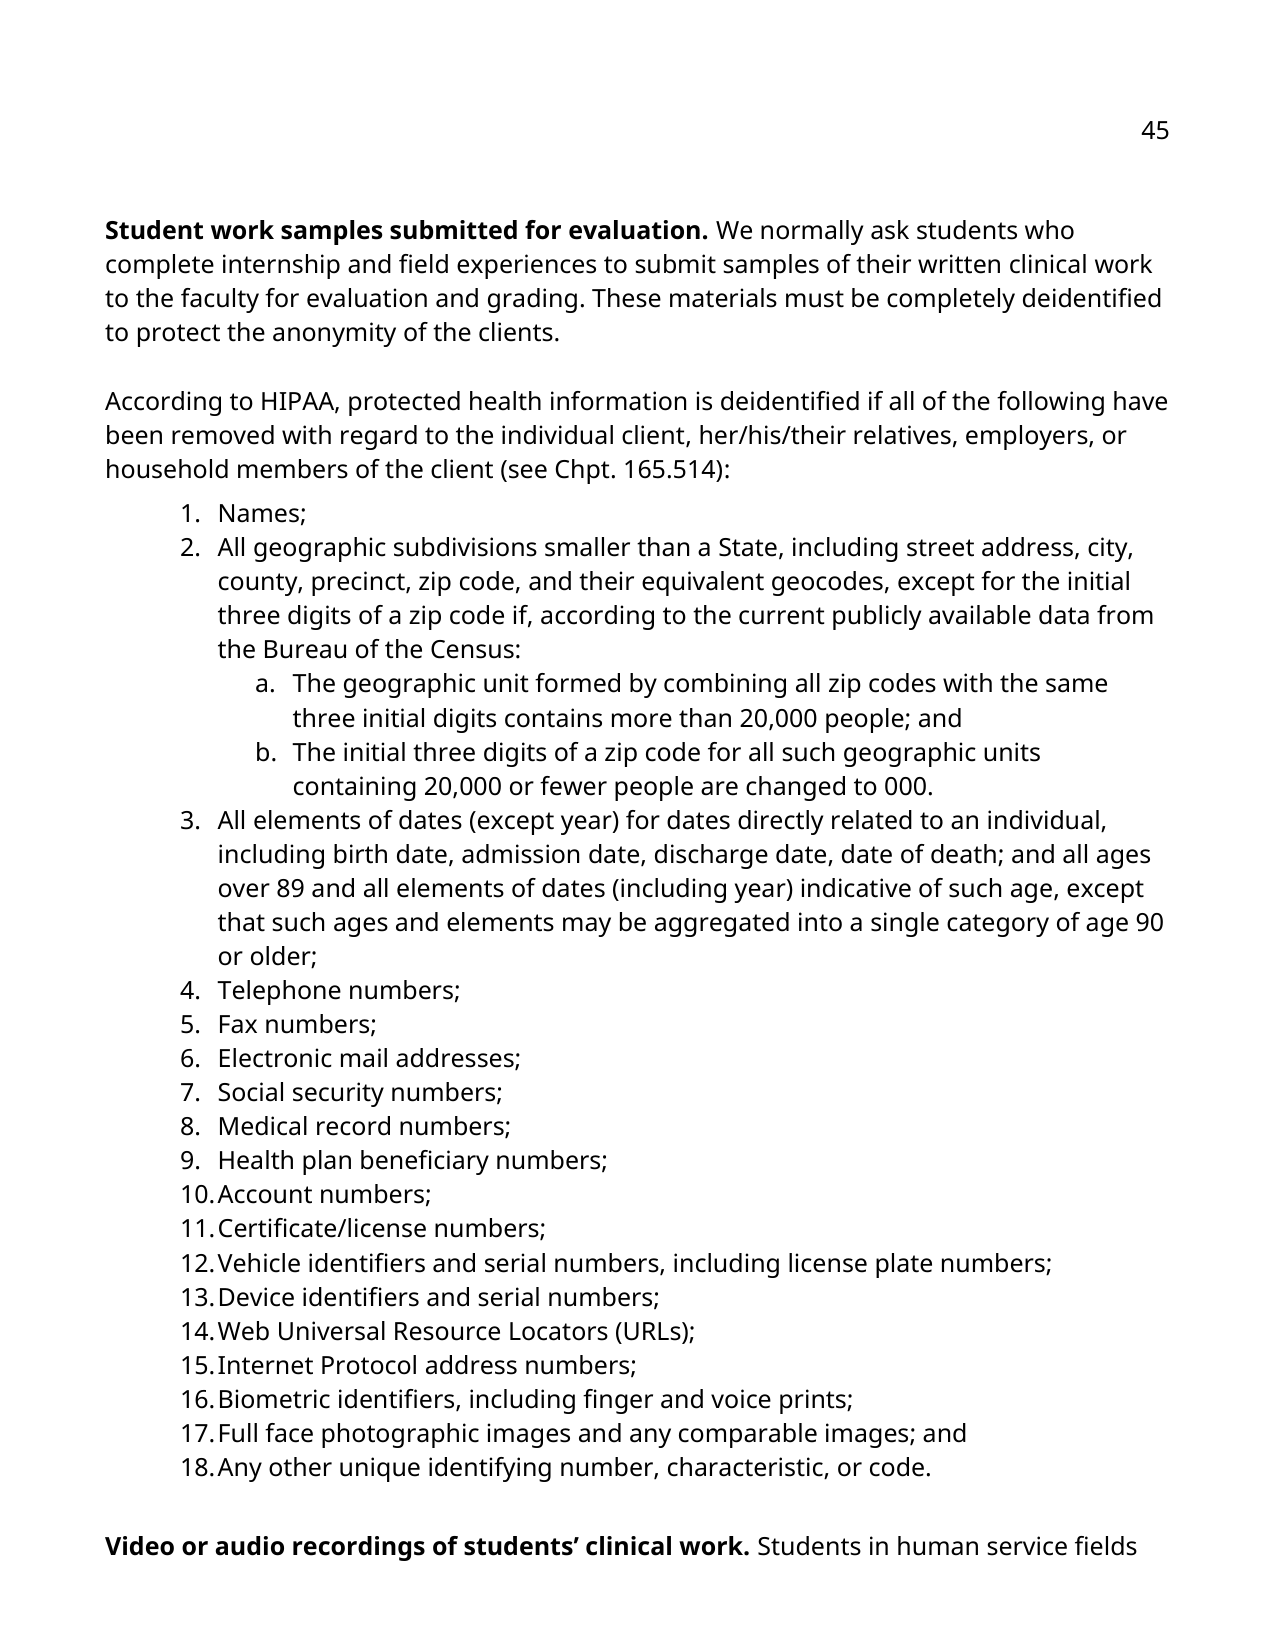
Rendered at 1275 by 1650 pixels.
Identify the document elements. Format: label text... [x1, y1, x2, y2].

list Fax numbers; [180, 1007, 1170, 1041]
text Student work samples submitted for evaluation. We normally ask students who complete internship and field experiences to submit samples of their written clinical work to the faculty for evaluation and grading. These materials must be completely deidentified to protect the anonymity of the clients. [105, 213, 1170, 349]
list Internet Protocol address numbers; [180, 1347, 1170, 1381]
list Biometric identifiers, including finger and voice prints; [180, 1381, 1170, 1416]
list Account numbers; [180, 1177, 1170, 1211]
list Full face photographic images and any comparable images; and [180, 1416, 1170, 1449]
list All elements of dates (except year) for dates directly related to an individual, including birth date, admission date, discharge date, date of death; and all ages over 89 and all elements of dates (including year) indicative of such age, except that such ages and elements may be aggregated into a single category of age 90 or older; [180, 802, 1170, 973]
list The initial three digits of a zip code for all such geographic units containing 20,000 or fewer people are changed to 000. [255, 734, 1170, 802]
list Any other unique identifying number, characteristic, or code. [180, 1449, 1170, 1484]
list Certificate/license numbers; [180, 1211, 1170, 1245]
list Telephone numbers; [180, 973, 1170, 1007]
list All geographic subdivisions smaller than a State, including street address, city, county, precinct, zip code, and their equivalent geocodes, except for the initial three digits of a zip code if, according to the current publicly available data from the Bureau of the Census: [180, 530, 1170, 666]
list Electronic mail addresses; [180, 1041, 1170, 1075]
list Medical record numbers; [180, 1109, 1170, 1143]
text According to HIPAA, protected health information is deidentified if all of the following have been removed with regard to the individual client, her/his/their relatives, employers, or household members of the client (see Chpt. 165.514): [105, 383, 1170, 485]
list Web Universal Resource Locators (URLs); [180, 1313, 1170, 1347]
list Device identifiers and serial numbers; [180, 1279, 1170, 1313]
list The geographic unit formed by combining all zip codes with the same three initial digits contains more than 20,000 people; and [255, 666, 1170, 734]
list Social security numbers; [180, 1075, 1170, 1109]
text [105, 1528, 1170, 1562]
list Health plan beneficiary numbers; [180, 1143, 1170, 1177]
list Vehicle identifiers and serial numbers, including license plate numbers; [180, 1245, 1170, 1279]
list Names; [180, 496, 1170, 530]
